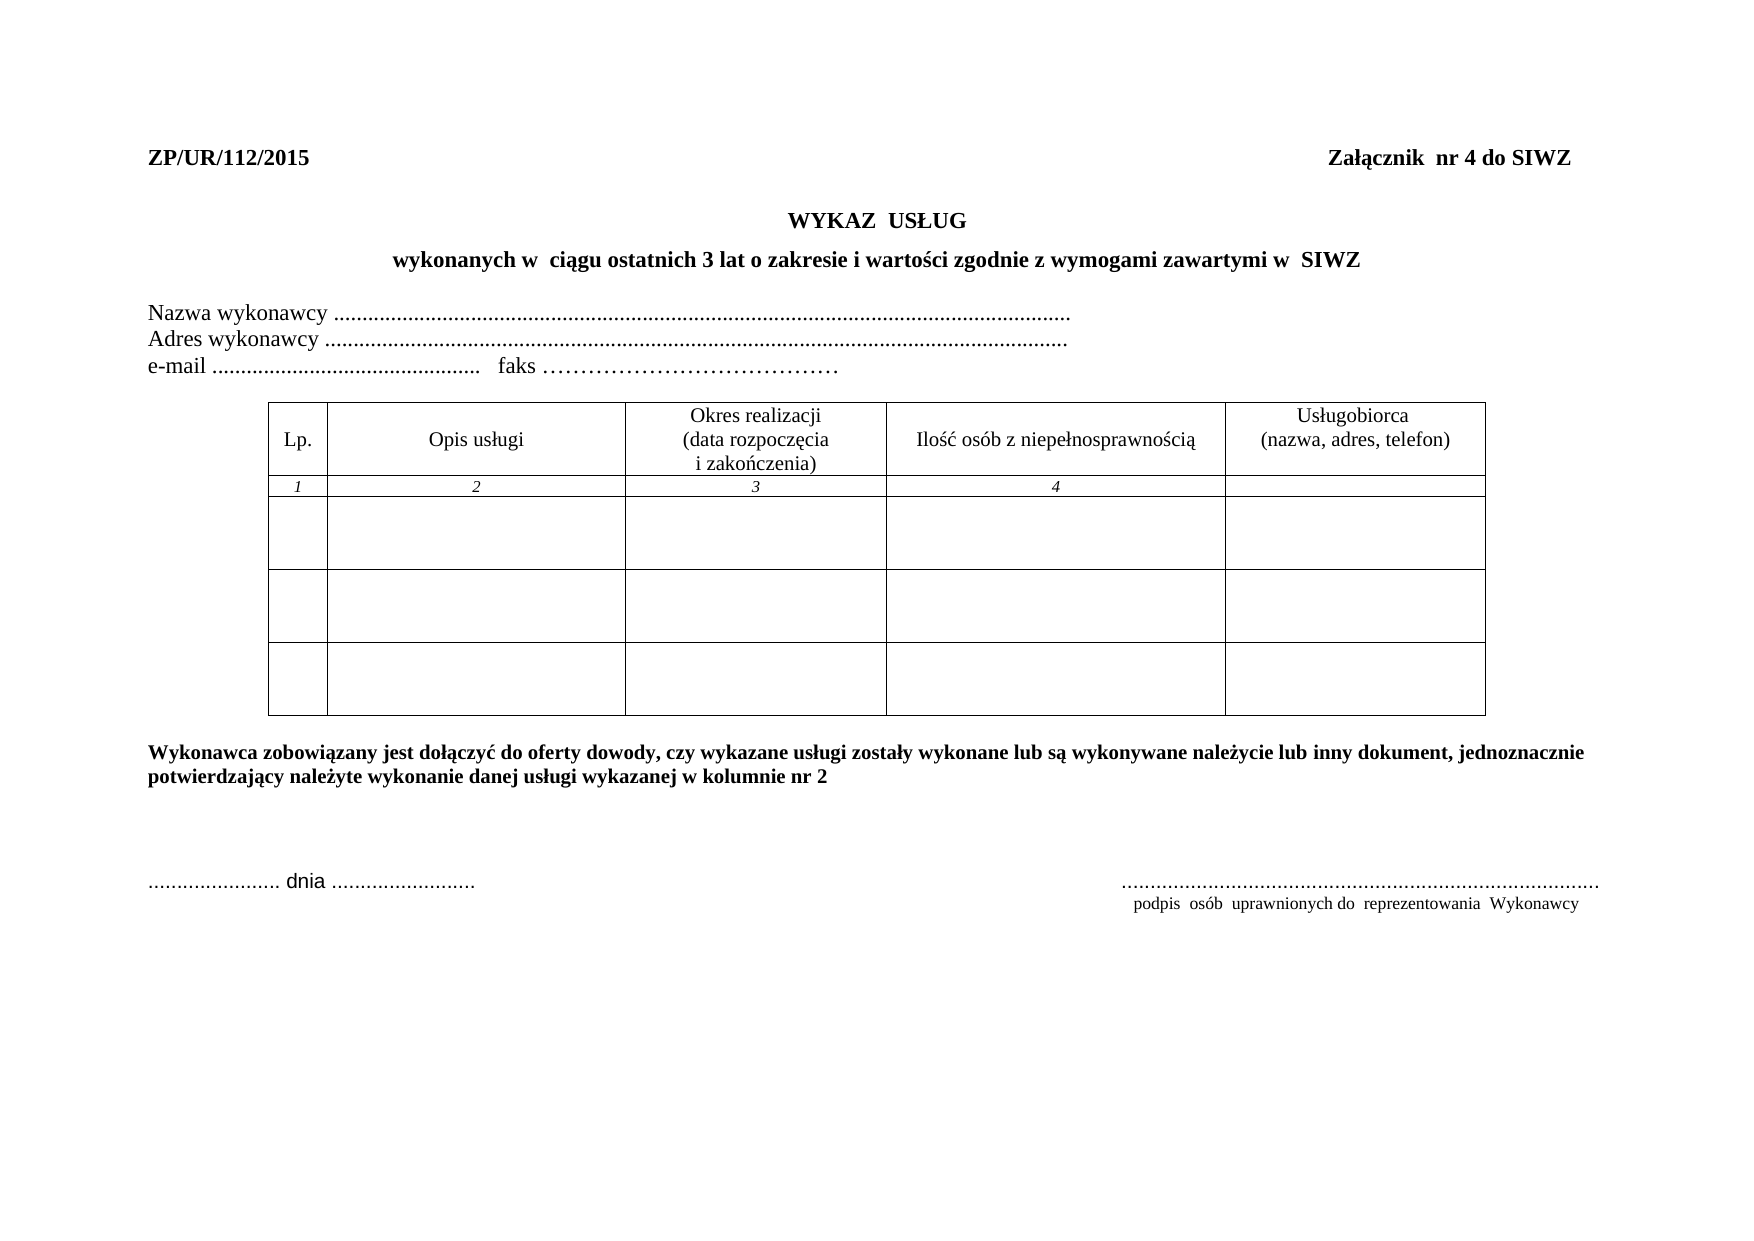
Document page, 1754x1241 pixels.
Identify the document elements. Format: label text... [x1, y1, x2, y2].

text wykonanych w ciągu ostatnich 3 lat o zakresie i wartości zgodnie z wymogami zawartymi w SIWZ [148, 246, 1606, 273]
table_cell [887, 643, 1225, 715]
table_cell [328, 497, 625, 569]
table_cell [626, 643, 886, 715]
table_cell [269, 643, 327, 715]
table_cell 4 [887, 476, 1225, 496]
table_header Usługobiorca (nazwa, adres, telefon) [1226, 403, 1485, 475]
table_cell 1 [269, 476, 327, 496]
text Nazwa wykonawcy ................................................................................................................................. [148, 299, 1606, 325]
table_cell [328, 570, 625, 642]
text e-mail ............................................... faks ………………………………… [148, 352, 1606, 378]
table_cell [626, 570, 886, 642]
text Wykonawca zobowiązany jest dołączyć do oferty dowody, czy wykazane usługi zostały wykonane lub są wykonywane należycie lub inny dokument, jednoznacznie potwierdzający należyte wykonanie danej usługi wykazanej w kolumnie nr 2 [148, 740, 1606, 788]
text podpis osób uprawnionych do reprezentowania Wykonawcy [148, 893, 1606, 913]
table_cell [269, 570, 327, 642]
table_cell [1226, 497, 1485, 569]
table_cell [887, 497, 1225, 569]
table_cell [328, 643, 625, 715]
table_cell [626, 497, 886, 569]
table_header Okres realizacji (data rozpoczęcia i zakończenia) [626, 403, 886, 475]
text ZP/UR/112/2015 Załącznik nr 4 do SIWZ [148, 144, 1606, 171]
text ....................... dnia ......................... ................................................................................... [148, 869, 1606, 893]
table_cell 2 [328, 476, 625, 496]
table_cell [1226, 643, 1485, 715]
table_cell [887, 570, 1225, 642]
table_header Opis usługi [328, 403, 625, 475]
text WYKAZ USŁUG [148, 207, 1606, 233]
table_cell [1226, 476, 1485, 496]
table_cell 3 [626, 476, 886, 496]
text Adres wykonawcy .................................................................................................................................. [148, 325, 1606, 352]
table_cell [269, 497, 327, 569]
table_header Ilość osób z niepełnosprawnością [887, 403, 1225, 475]
table_cell [1226, 570, 1485, 642]
table_header Lp. [269, 403, 327, 475]
